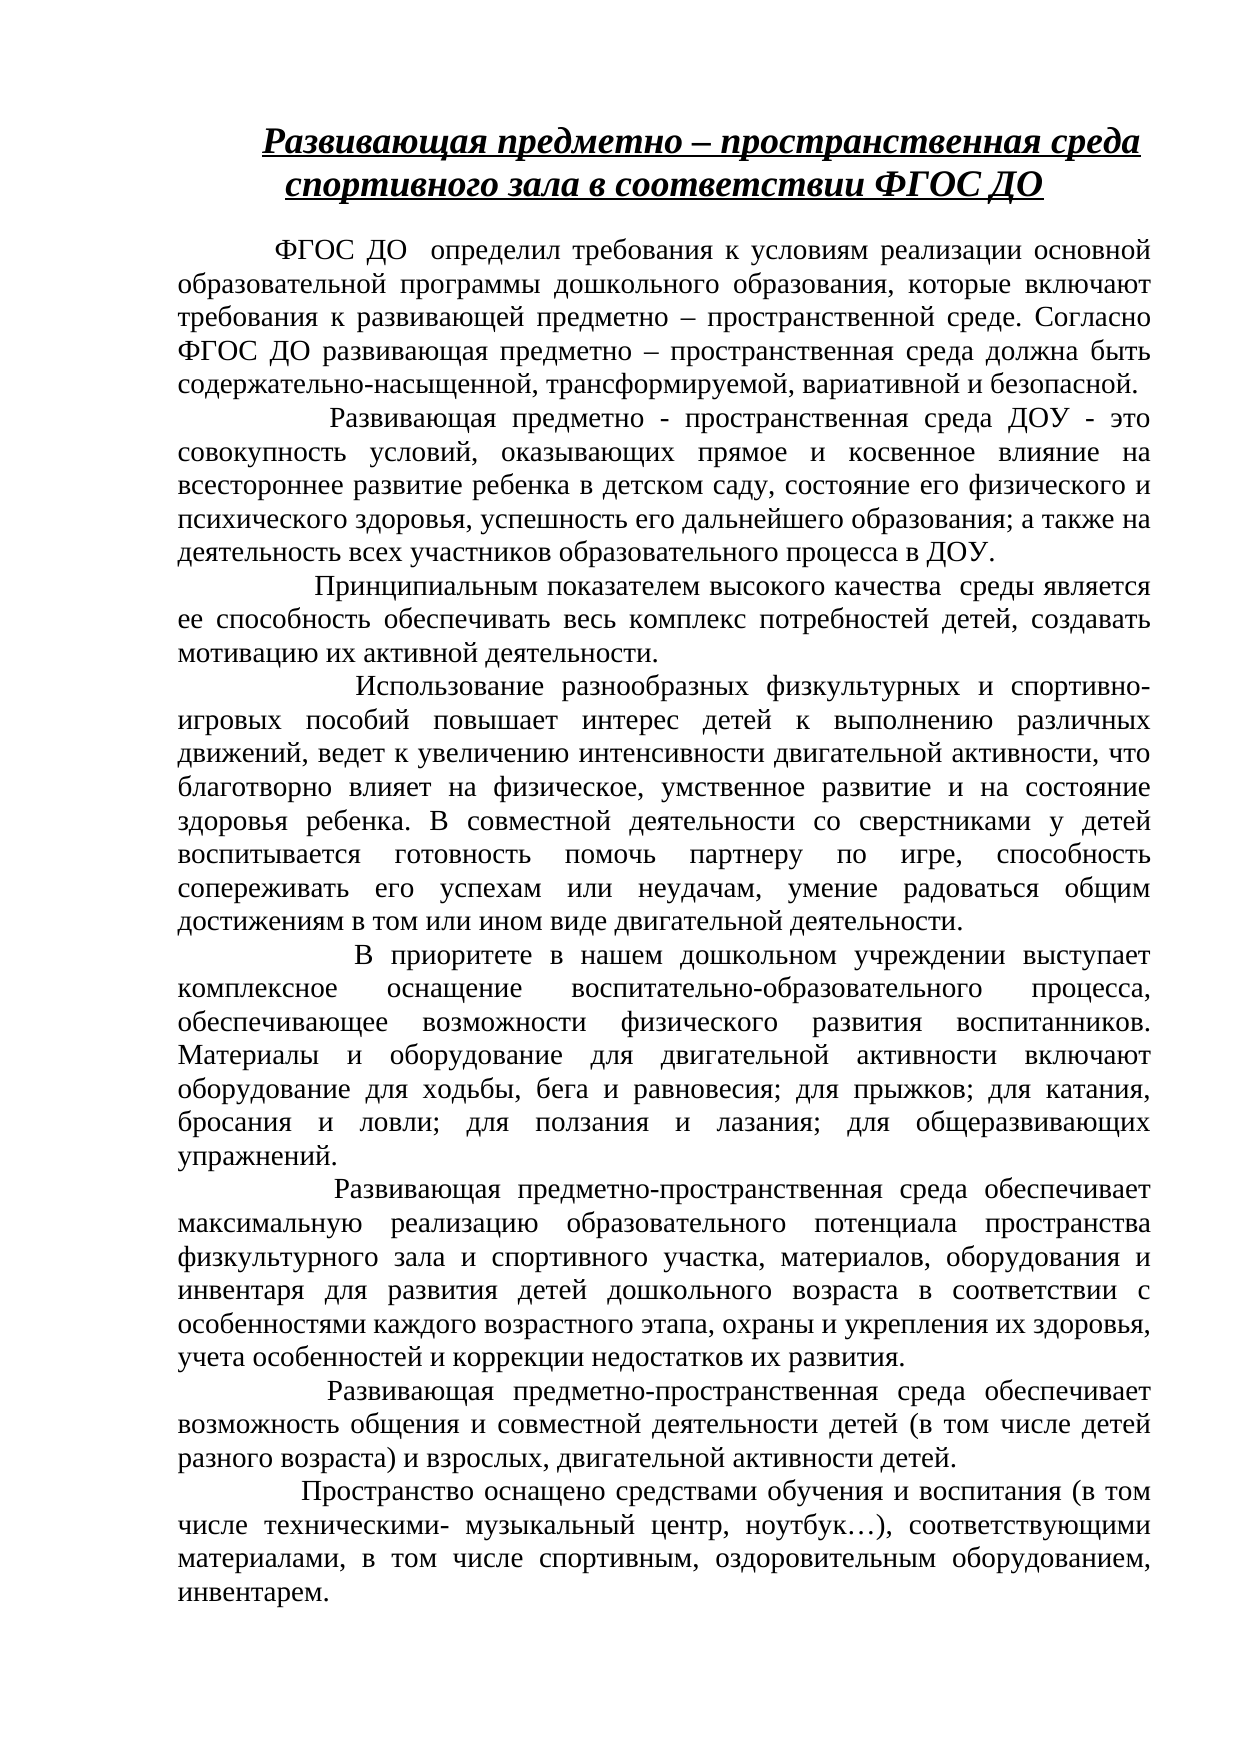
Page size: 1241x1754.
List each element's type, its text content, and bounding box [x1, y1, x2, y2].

text Развивающая предметно-пространственная среда обеспечивает возможность общения и совместной деятельности детей (в том числе детей разного возраста) и взрослых, двигательной активности детей. [177, 1373, 1152, 1473]
text Пространство оснащено средствами обучения и воспитания (в том числе техническими- музыкальный центр, ноутбук…), соответствующими материалами, в том числе спортивным, оздоровительным оборудованием, инвентарем. [177, 1473, 1152, 1608]
text Использование разнообразных физкультурных и спортивно-игровых пособий повышает интерес детей к выполнению различных движений, ведет к увеличению интенсивности двигательной активности, что благотворно влияет на физическое, умственное развитие и на состояние здоровья ребенка. В совместной деятельности со сверстниками у детей воспитывается готовность помочь партнеру по игре, способность сопереживать его успехам или неудачам, умение радоваться общим достижениям в том или ином виде двигательной деятельности. [177, 668, 1152, 937]
text В приоритете в нашем дошкольном учреждении выступает комплексное оснащение воспитательно-образовательного процесса, обеспечивающее возможности физического развития воспитанников. Материалы и оборудование для двигательной активности включают оборудование для ходьбы, бега и равновесия; для прыжков; для катания, бросания и ловли; для ползания и лазания; для общеразвивающих упражнений. [177, 937, 1152, 1172]
text Развивающая предметно-пространственная среда обеспечивает максимальную реализацию образовательного потенциала пространства физкультурного зала и спортивного участка, материалов, оборудования и инвентаря для развития детей дошкольного возраста в соответствии с особенностями каждого возрастного этапа, охраны и укрепления их здоровья, учета особенностей и коррекции недостатков их развития. [177, 1172, 1152, 1373]
text ФГОС ДО определил требования к условиям реализации основной образовательной программы дошкольного образования, которые включают требования к развивающей предметно – пространственной среде. Согласно ФГОС ДО развивающая предметно – пространственная среда должна быть содержательно-насыщенной, трансформируемой, вариативной и безопасной. [177, 232, 1152, 400]
text Развивающая предметно - пространственная среда ДОУ - это совокупность условий, оказывающих прямое и косвенное влияние на всестороннее развитие ребенка в детском саду, состояние его физического и психического здоровья, успешность его дальнейшего образования; а также на деятельность всех участников образовательного процесса в ДОУ. [177, 400, 1152, 568]
text Принципиальным показателем высокого качества среды является ее способность обеспечивать весь комплекс потребностей детей, создавать мотивацию их активной деятельности. [177, 568, 1152, 668]
text Развивающая предметно – пространственная среда спортивного зала в соответствии ФГОС ДО [177, 118, 1152, 204]
